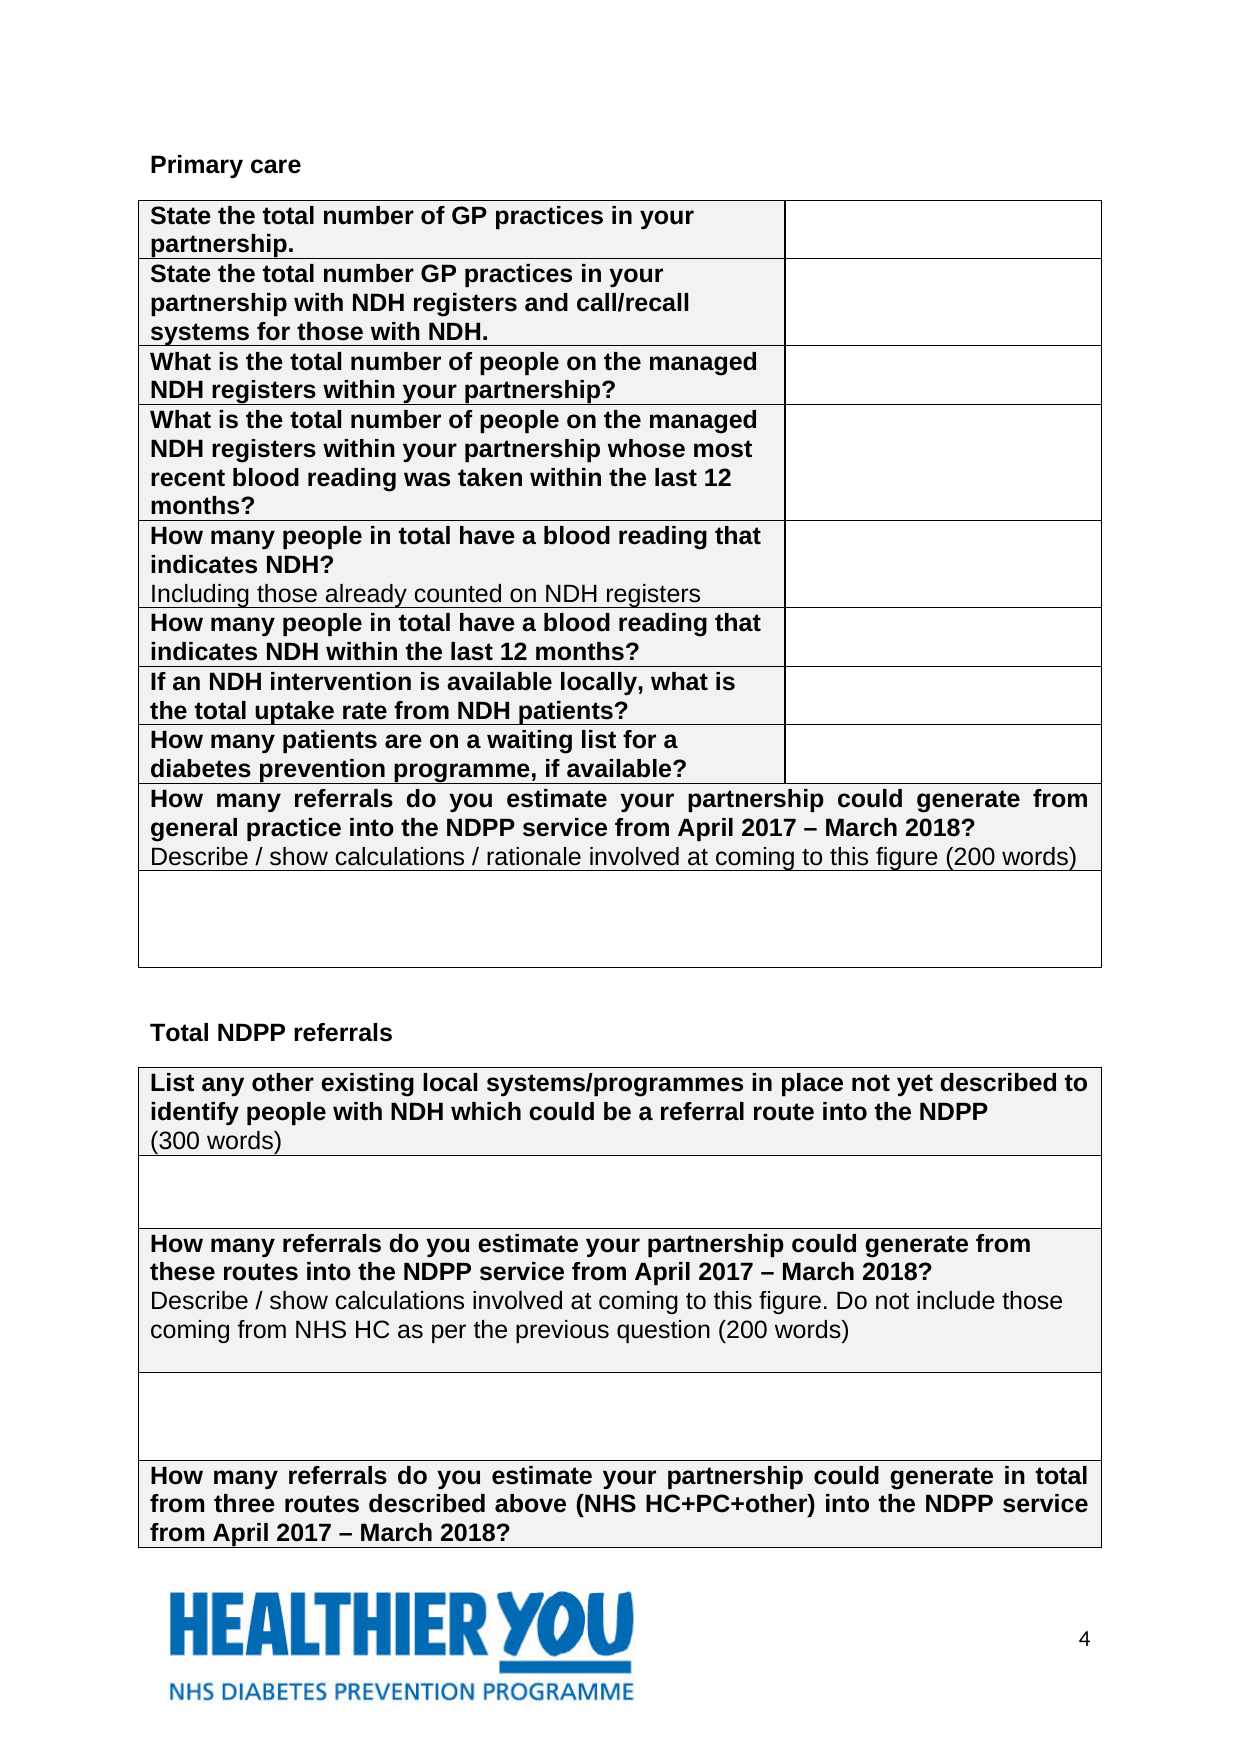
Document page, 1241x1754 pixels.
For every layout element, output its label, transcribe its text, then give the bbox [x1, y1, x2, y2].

table_cell How many patients are on a waiting list for a diabetes prevention programme, if available? [139, 725, 784, 783]
table_header List any other existing local systems/programmes in place not yet described to identify people with NDH which could be a referral route into the NDPP (300 words) [139, 1068, 1101, 1154]
table_cell [786, 259, 1101, 345]
table_cell [786, 667, 1101, 724]
table_header State the total number of GP practices in your partnership. [139, 201, 784, 258]
table_cell State the total number GP practices in your partnership with NDH registers and call/recall systems for those with NDH. [139, 259, 784, 345]
table_cell [786, 521, 1101, 607]
table_cell How many people in total have a blood reading that indicates NDH? Including those already counted on NDH registers [139, 521, 784, 607]
table_cell [786, 405, 1101, 520]
table_header [786, 201, 1101, 258]
table_cell [139, 871, 1101, 967]
text Primary care [150, 150, 1090, 179]
table_cell How many referrals do you estimate your partnership could generate from general practice into the NDPP service from April 2017 – March 2018? Describe / show calculations / rationale involved at coming to this figure (200 words) [139, 784, 1101, 870]
table_cell [786, 608, 1101, 666]
table_cell If an NDH intervention is available locally, what is the total uptake rate from NDH patients? [139, 667, 784, 724]
table_cell [139, 1156, 1101, 1227]
picture [155, 1571, 649, 1708]
table_cell [786, 346, 1101, 404]
table_cell What is the total number of people on the managed NDH registers within your partnership whose most recent blood reading was taken within the last 12 months? [139, 405, 784, 520]
table_cell How many referrals do you estimate your partnership could generate from these routes into the NDPP service from April 2017 – March 2018? Describe / show calculations involved at coming to this figure. Do not include those coming from NHS HC as per the previous question (200 words) [139, 1229, 1101, 1372]
table_cell [139, 1373, 1101, 1459]
table_cell [786, 725, 1101, 783]
table_cell How many people in total have a blood reading that indicates NDH within the last 12 months? [139, 608, 784, 666]
text Total NDPP referrals [150, 1018, 1090, 1046]
table_cell What is the total number of people on the managed NDH registers within your partnership? [139, 346, 784, 404]
